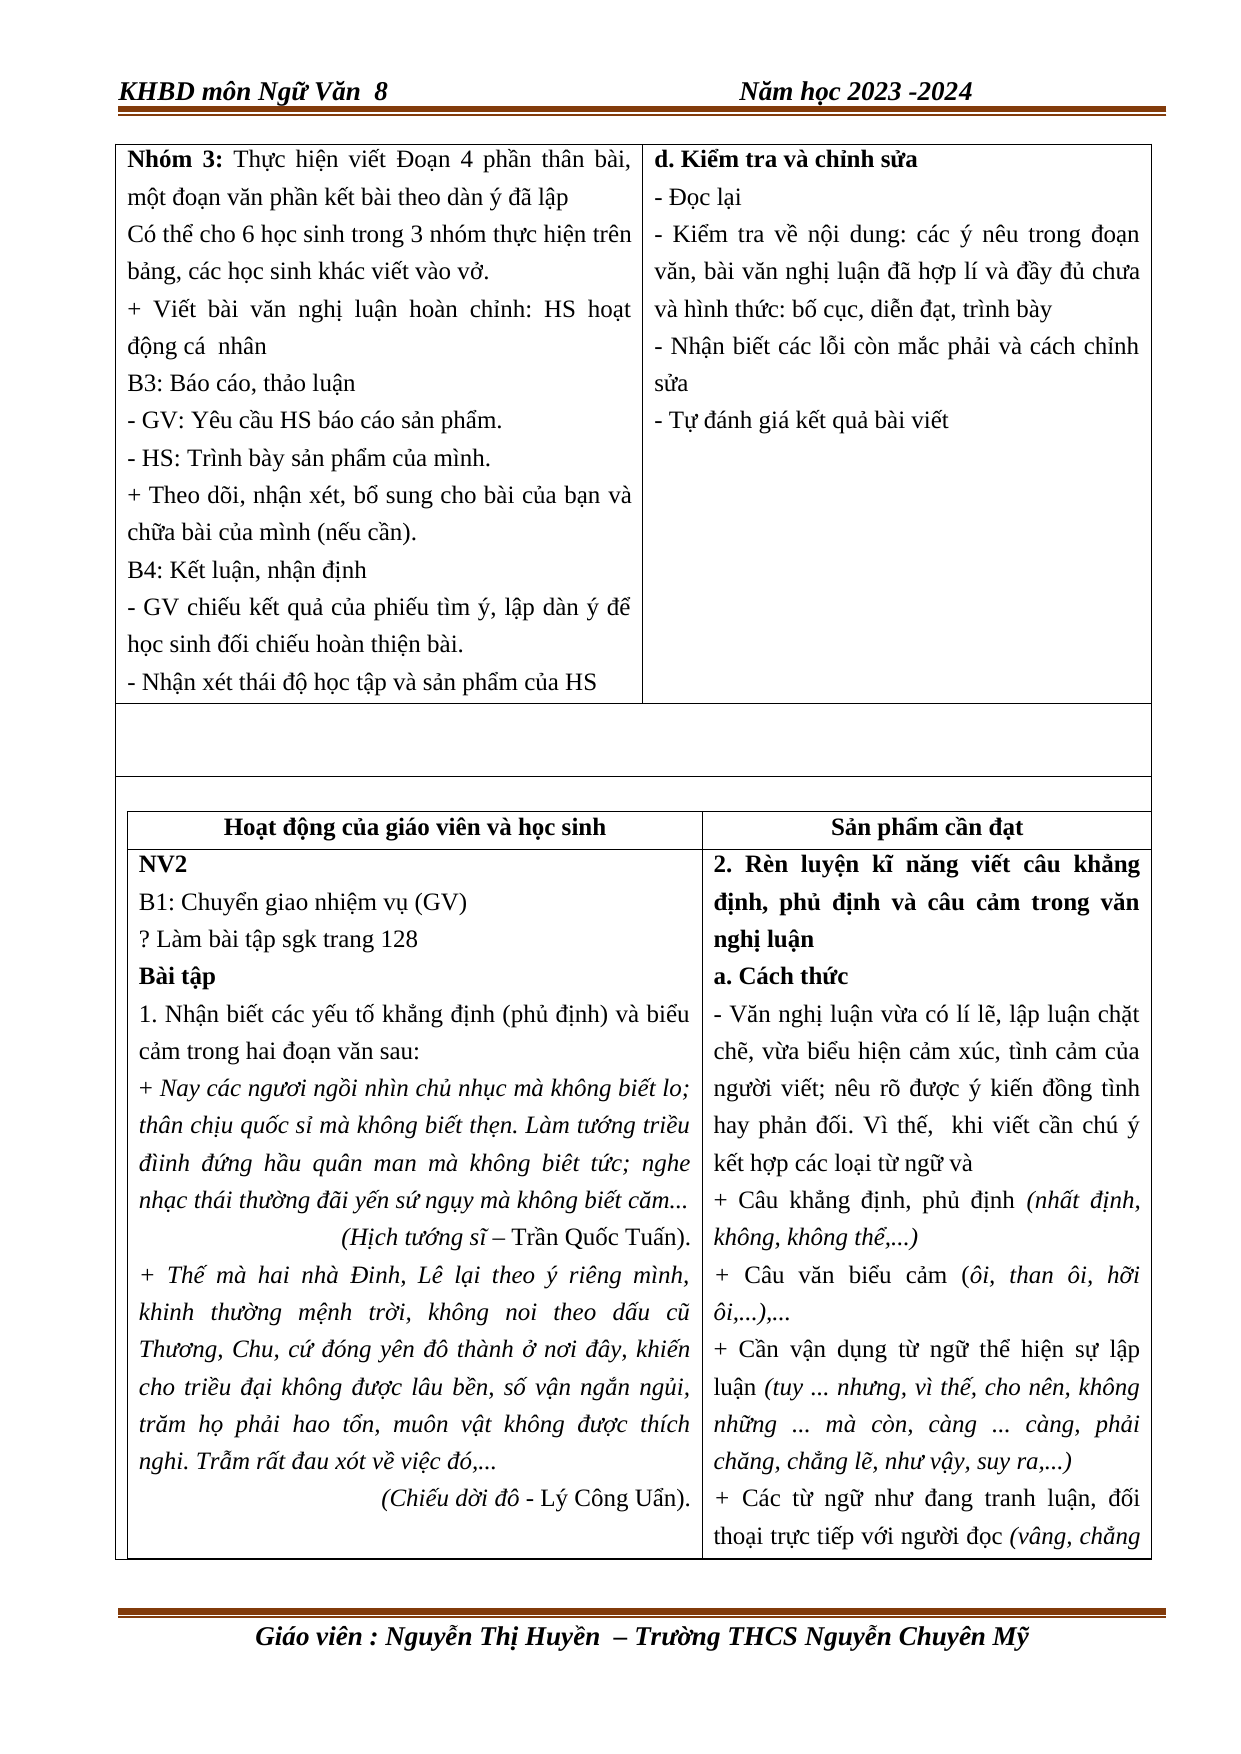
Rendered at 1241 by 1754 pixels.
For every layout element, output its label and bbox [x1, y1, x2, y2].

table_cell [116, 777, 1151, 1559]
table_cell [643, 145, 1151, 703]
table_cell [116, 145, 642, 703]
table_cell [116, 704, 1151, 776]
